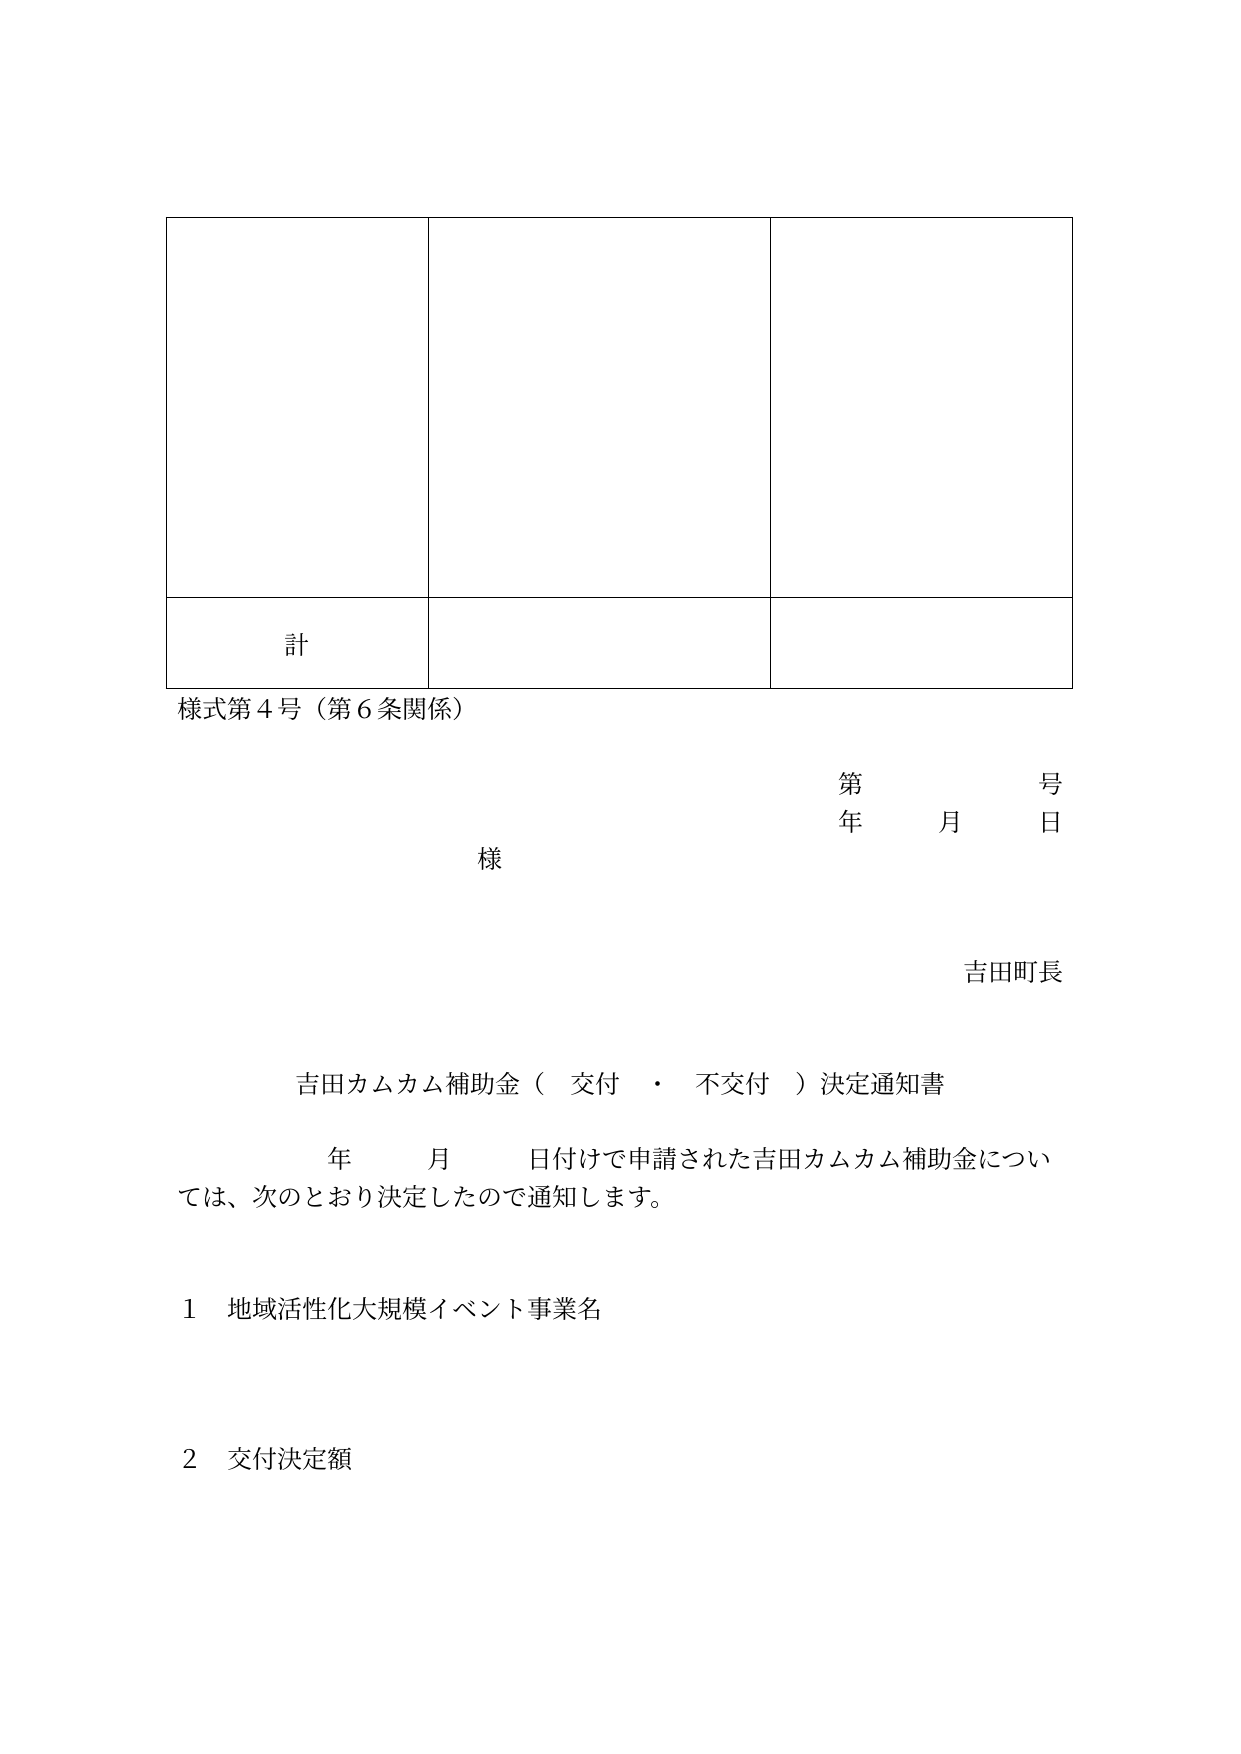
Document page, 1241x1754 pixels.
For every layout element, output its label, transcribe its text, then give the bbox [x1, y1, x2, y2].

text 第 号 [177, 764, 1063, 802]
text 年 月 日付けで申請された吉田カムカム補助金については、次のとおり決定したので通知します。 [177, 1139, 1063, 1214]
table_cell [167, 218, 428, 597]
table_cell 計 [167, 598, 428, 688]
table_cell [429, 598, 770, 688]
text 吉田カムカム補助金（ 交付 ・ 不交付 ）決定通知書 [177, 1064, 1063, 1102]
table_cell [429, 218, 770, 597]
text 様 [177, 839, 1063, 877]
text ２ 交付決定額 [177, 1439, 1063, 1477]
text 様式第４号（第６条関係） [177, 689, 1063, 727]
text １ 地域活性化大規模イベント事業名 [177, 1289, 1063, 1327]
text 吉田町長 [177, 952, 1063, 989]
table_cell [771, 218, 1072, 597]
table_cell [771, 598, 1072, 688]
text 年 月 日 [177, 802, 1063, 839]
